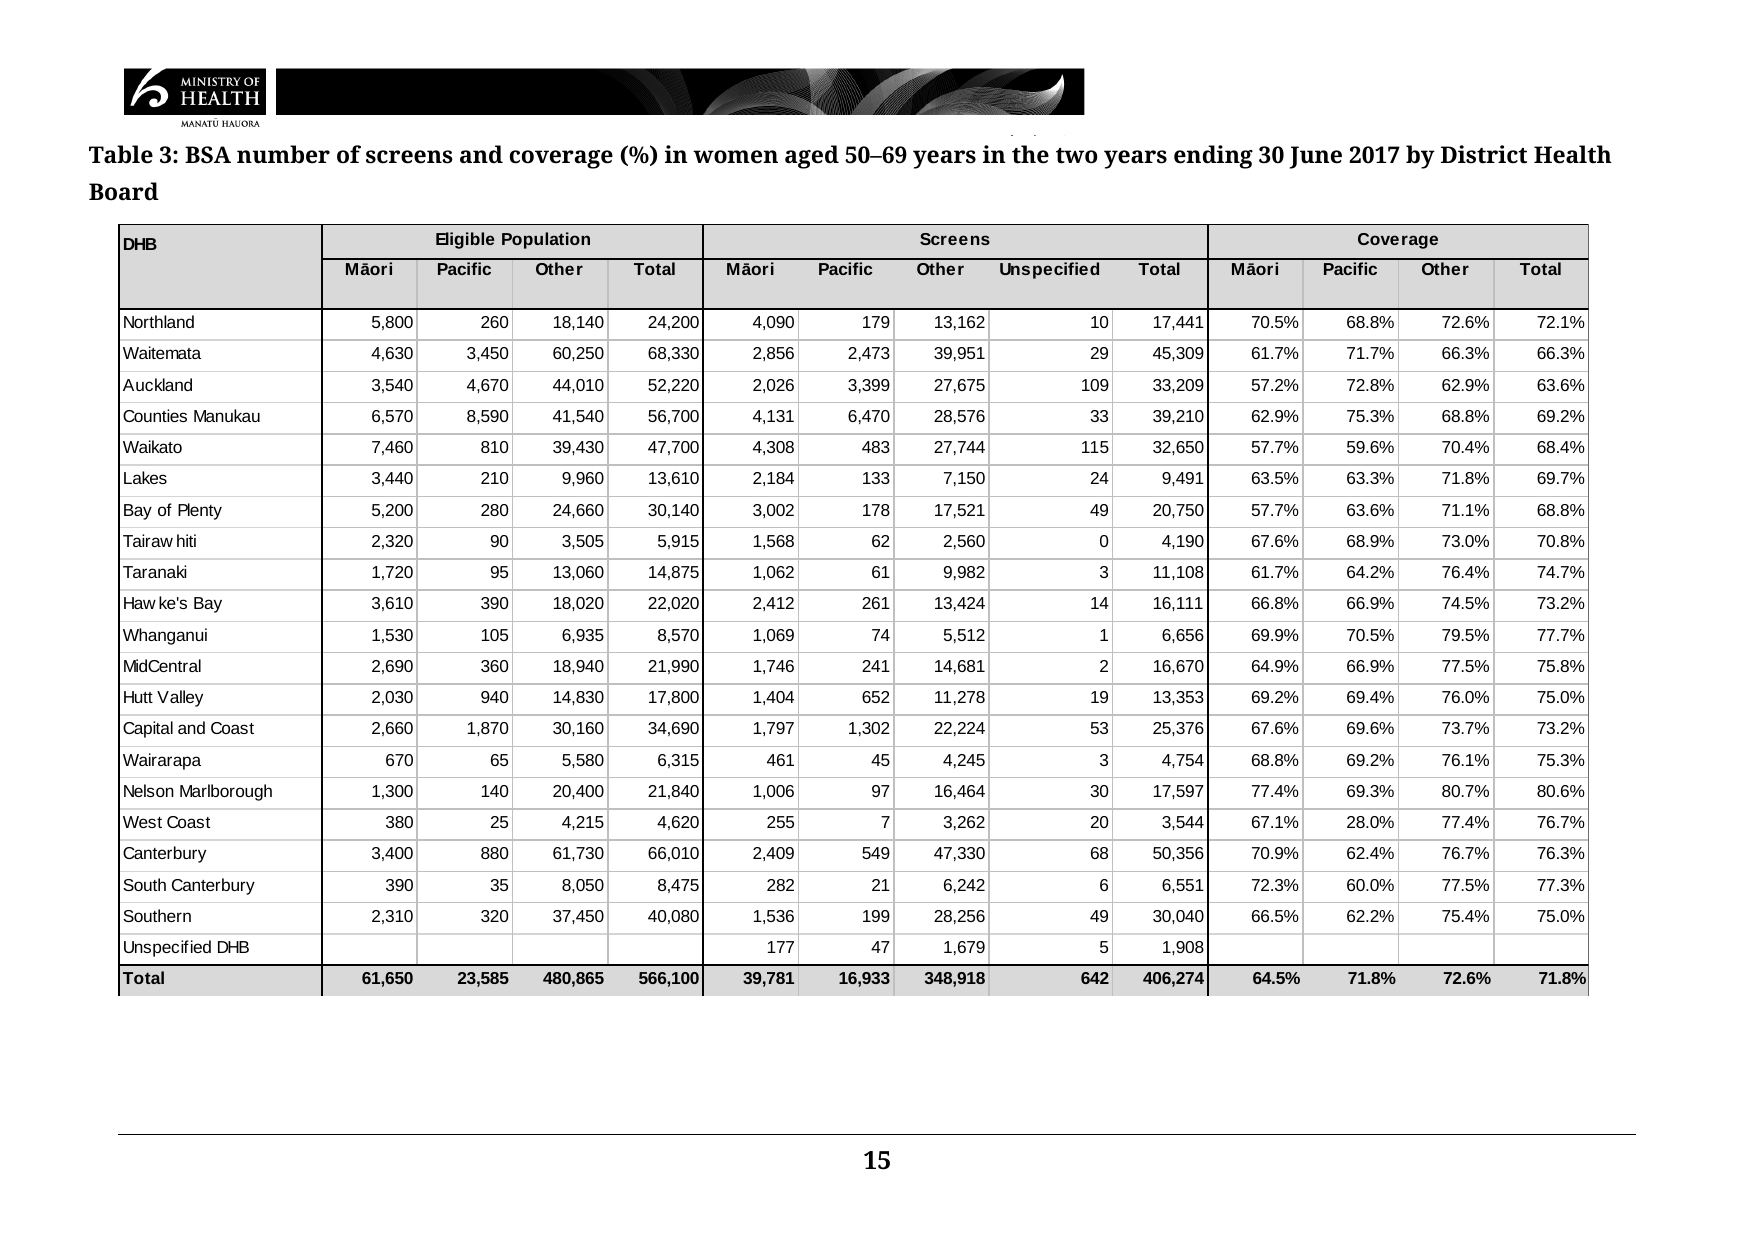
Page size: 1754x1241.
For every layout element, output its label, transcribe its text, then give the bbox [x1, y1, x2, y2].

text Table 3: BSA number of screens and coverage (%) in women aged 50–69 years in the two years ending 30 June 2017 by District Health Board [88, 139, 1636, 207]
picture [118, 59, 1093, 136]
